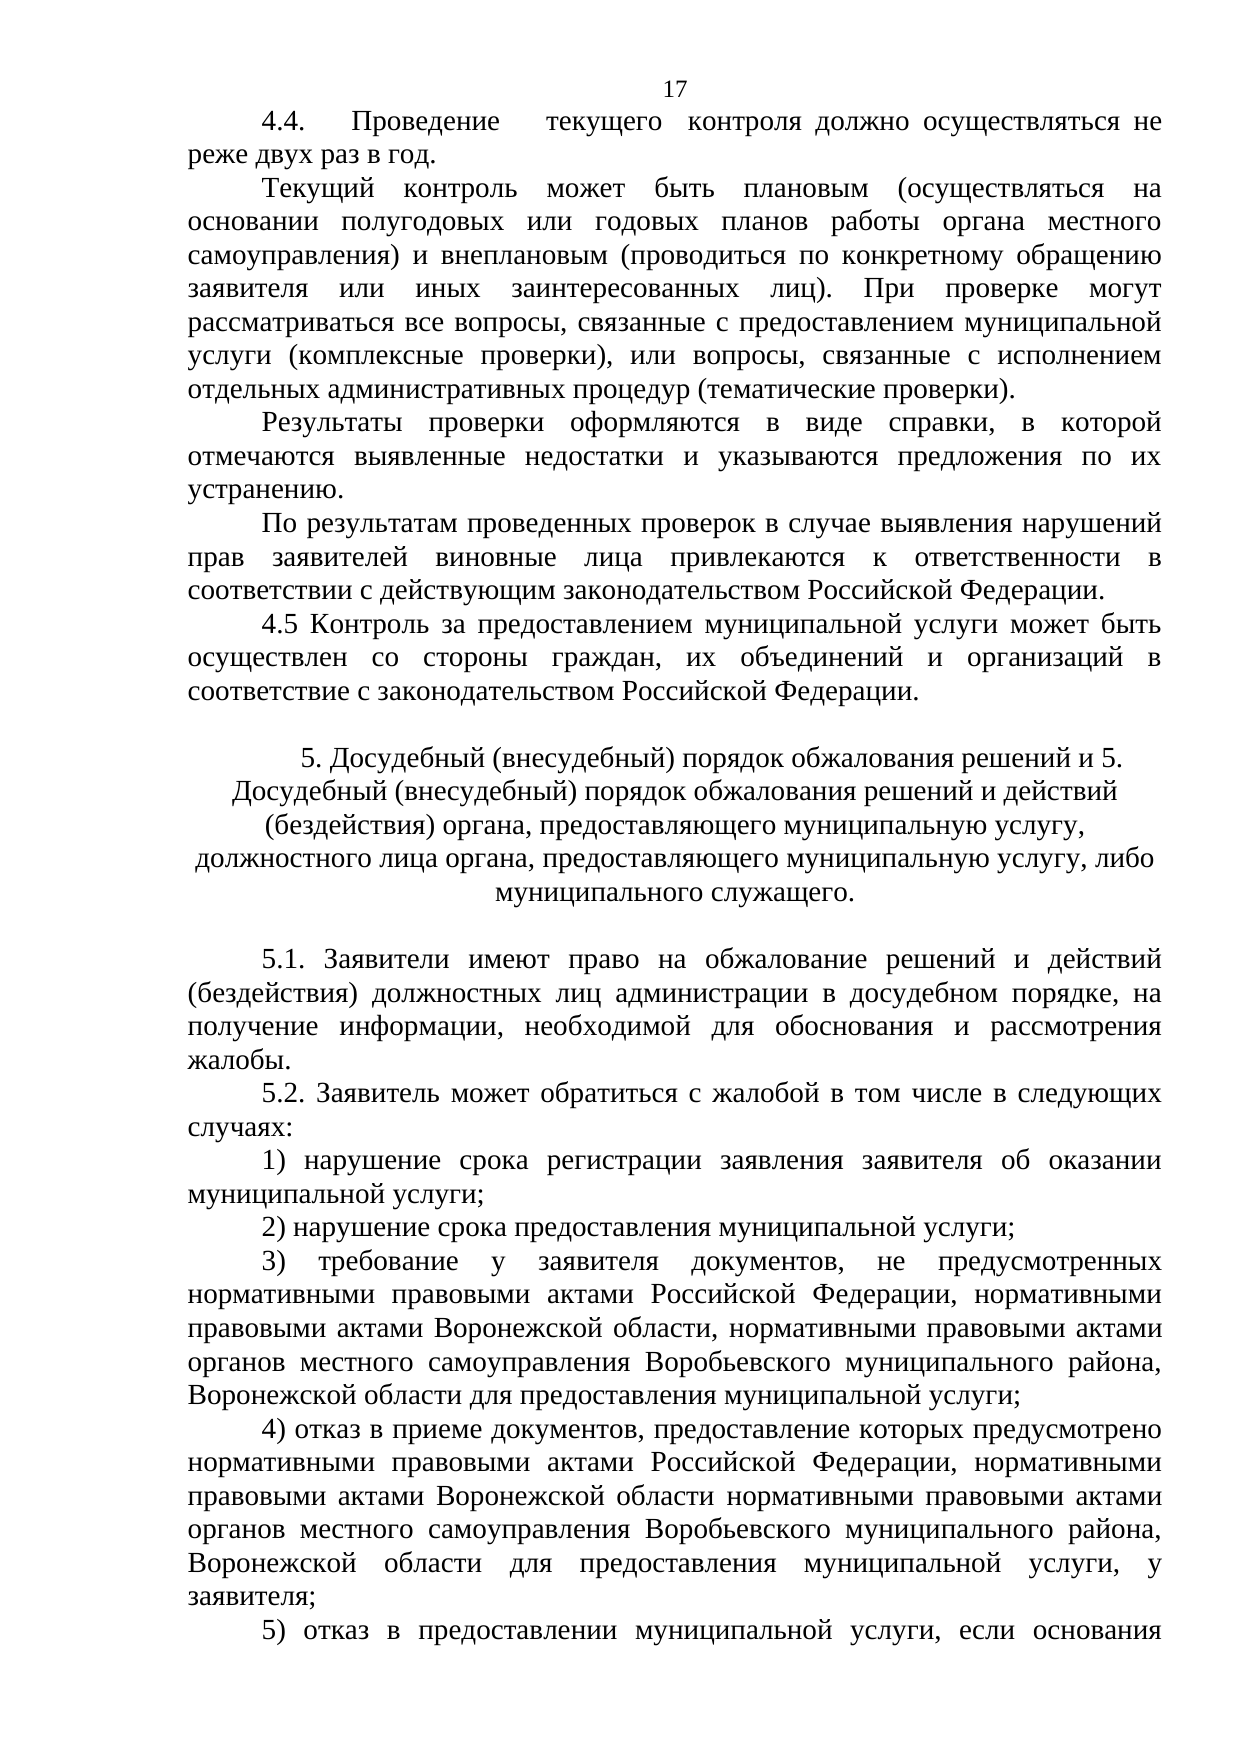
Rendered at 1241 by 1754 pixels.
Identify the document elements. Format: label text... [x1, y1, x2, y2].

text 4.5 Контроль за предоставлением муниципальной услуги может быть осуществлен со стороны граждан, их объединений и организаций в соответствие с законодательством Российской Федерации. [187, 606, 1162, 706]
text Текущий контроль может быть плановым (осуществляться на основании полугодовых или годовых планов работы органа местного самоуправления) и внеплановым (проводиться по конкретному обращению заявителя или иных заинтересованных лиц). При проверке могут рассматриваться все вопросы, связанные с предоставлением муниципальной услуги (комплексные проверки), или вопросы, связанные с исполнением отдельных административных процедур (тематические проверки). [187, 170, 1162, 404]
text По результатам проведенных проверок в случае выявления нарушений прав заявителей виновные лица привлекаются к ответственности в соответствии с действующим законодательством Российской Федерации. [187, 505, 1162, 606]
text 1) нарушение срока регистрации заявления заявителя об оказании муниципальной услуги; [187, 1142, 1162, 1209]
text 3) требование у заявителя документов, не предусмотренных нормативными правовыми актами Российской Федерации, нормативными правовыми актами Воронежской области, нормативными правовыми актами органов местного самоуправления Воробьевского муниципального района, Воронежской области для предоставления муниципальной услуги; [187, 1243, 1162, 1411]
text 5.1. Заявители имеют право на обжалование решений и действий (бездействия) должностных лиц администрации в досудебном порядке, на получение информации, необходимой для обоснования и рассмотрения жалобы. [187, 941, 1162, 1075]
text Результаты проверки оформляются в виде справки, в которой отмечаются выявленные недостатки и указываются предложения по их устранению. [187, 404, 1162, 505]
text 2) нарушение срока предоставления муниципальной услуги; [187, 1209, 1162, 1243]
text 5.2. Заявитель может обратиться с жалобой в том числе в следующих случаях: [187, 1075, 1162, 1142]
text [187, 1612, 1162, 1646]
text 4) отказ в приеме документов, предоставление которых предусмотрено нормативными правовыми актами Российской Федерации, нормативными правовыми актами Воронежской области нормативными правовыми актами органов местного самоуправления Воробьевского муниципального района, Воронежской области для предоставления муниципальной услуги, у заявителя; [187, 1411, 1162, 1612]
title 4.4. Проведение текущего контроля должно осуществляться не реже двух раз в год. [187, 103, 1162, 170]
text 5. Досудебный (внесудебный) порядок обжалования решений и 5. Досудебный (внесудебный) порядок обжалования решений и действий (бездействия) органа, предоставляющего муниципальную услугу, должностного лица органа, предоставляющего муниципальную услугу, либо муниципального служащего. [187, 740, 1162, 908]
